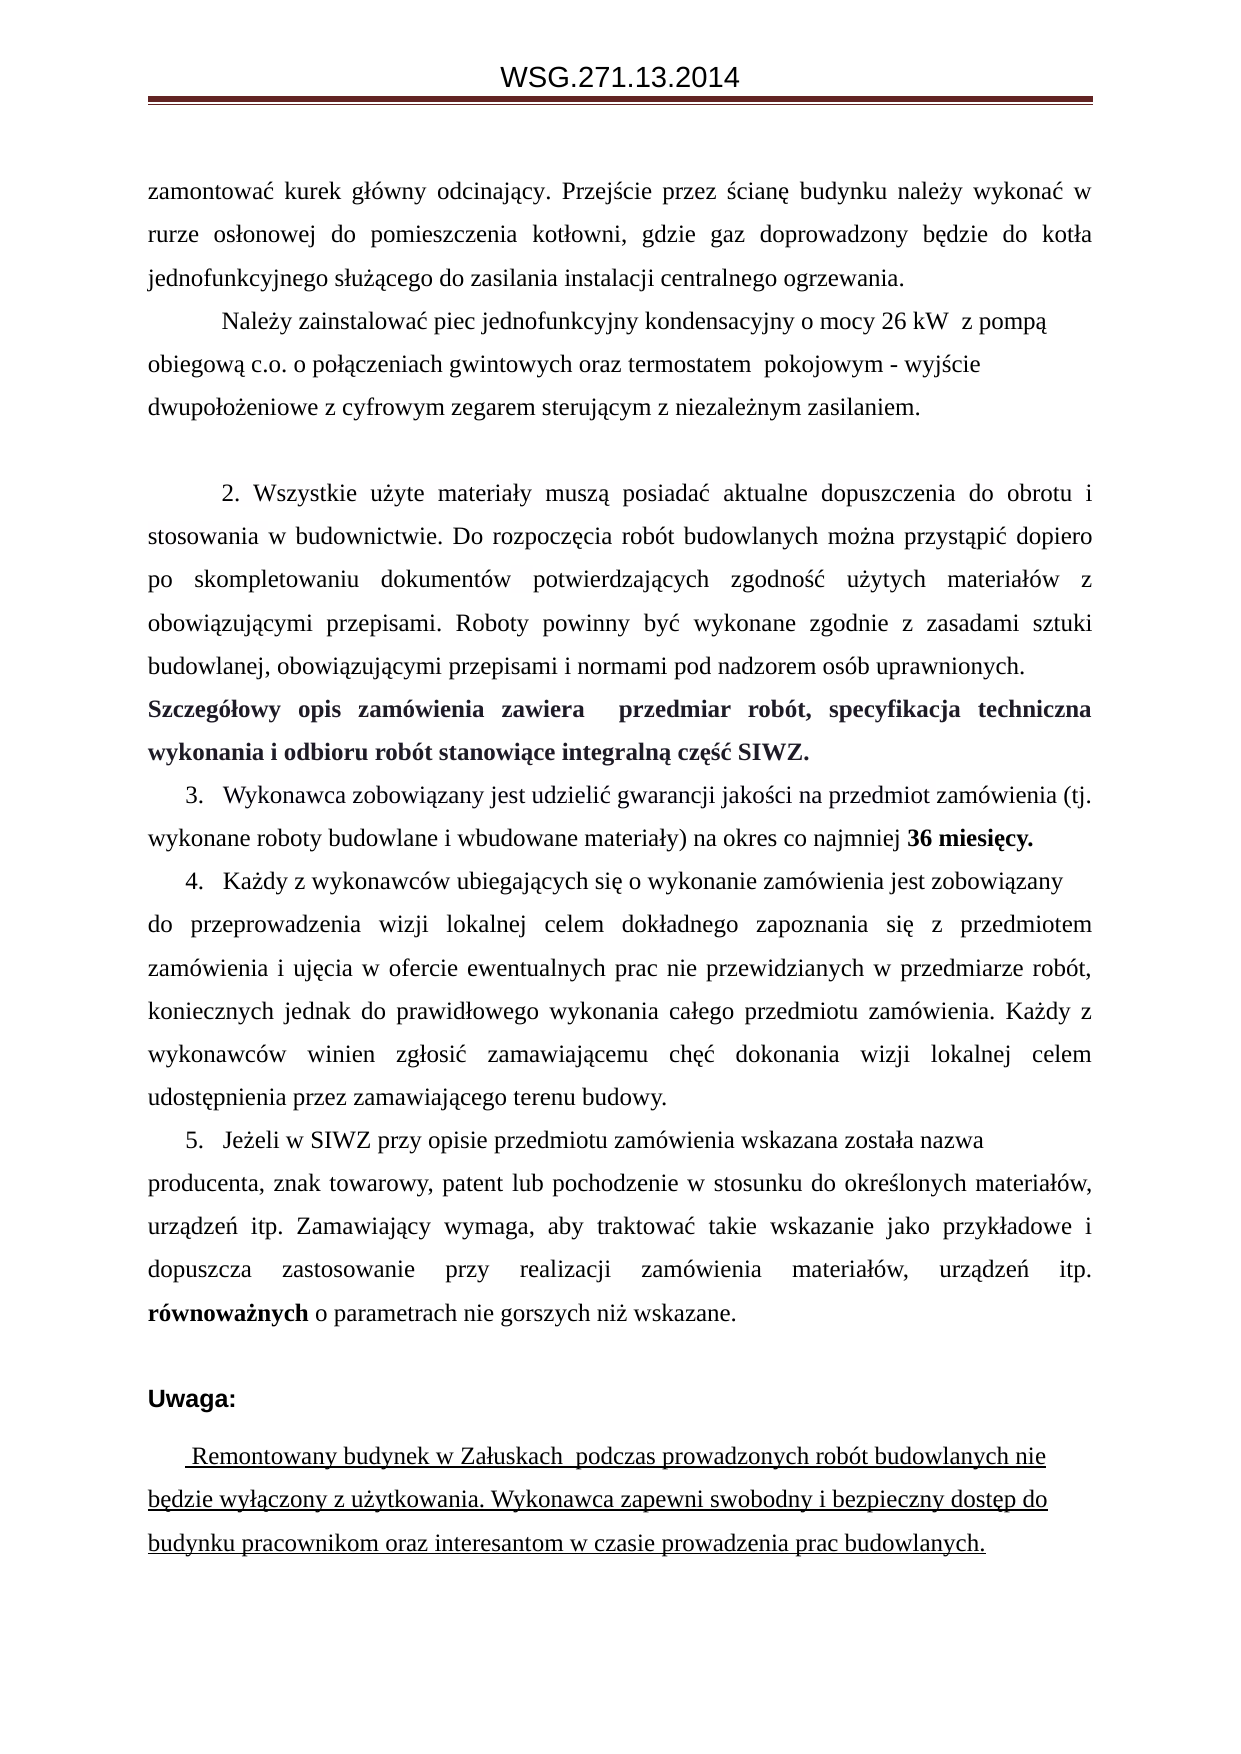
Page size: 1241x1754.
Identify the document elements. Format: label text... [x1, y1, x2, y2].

text do przeprowadzenia wizji lokalnej celem dokładnego zapoznania się z przedmiotem zamówienia i ujęcia w ofercie ewentualnych prac nie przewidzianych w przedmiarze robót, koniecznych jednak do prawidłowego wykonania całego przedmiotu zamówienia. Każdy z wykonawców winien zgłosić zamawiającemu chęć dokonania wizji lokalnej celem udostępnienia przez zamawiającego terenu budowy. [148, 909, 1093, 1111]
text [148, 176, 1093, 291]
text Należy zainstalować piec jednofunkcyjny kondensacyjny o mocy 26 kW z pompą obiegową c.o. o połączeniach gwintowych oraz termostatem pokojowym - wyjście dwupołożeniowe z cyfrowym zegarem sterującym z niezależnym zasilaniem. [148, 306, 1093, 421]
text Remontowany budynek w Załuskach podczas prowadzonych robót budowlanych nie [148, 1441, 1093, 1470]
text budynku pracownikom oraz interesantom w czasie prowadzenia prac budowlanych. [148, 1528, 1093, 1556]
text 2. Wszystkie użyte materiały muszą posiadać aktualne dopuszczenia do obrotu i stosowania w budownictwie. Do rozpoczęcia robót budowlanych można przystąpić dopiero po skompletowaniu dokumentów potwierdzających zgodność użytych materiałów z obowiązującymi przepisami. Roboty powinny być wykonane zgodnie z zasadami sztuki budowlanej, obowiązującymi przepisami i normami pod nadzorem osób uprawnionych. [148, 478, 1093, 679]
text producenta, znak towarowy, patent lub pochodzenie w stosunku do określonych materiałów, urządzeń itp. Zamawiający wymaga, aby traktować takie wskazanie jako przykładowe i dopuszcza zastosowanie przy realizacji zamówienia materiałów, urządzeń itp. równoważnych o parametrach nie gorszych niż wskazane. [148, 1168, 1093, 1326]
list Jeżeli w SIWZ przy opisie przedmiotu zamówienia wskazana została nazwa [185, 1125, 1093, 1154]
list Każdy z wykonawców ubiegających się o wykonanie zamówienia jest zobowiązany [185, 866, 1093, 895]
text Uwaga: [148, 1384, 1093, 1413]
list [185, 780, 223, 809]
text Szczegółowy opis zamówienia zawiera przedmiar robót, specyfikacja techniczna wykonania i odbioru robót stanowiące integralną część SIWZ. [148, 694, 1093, 766]
text wykonane roboty budowlane i wbudowane materiały) na okres co najmniej 36 miesięcy. [148, 823, 1093, 852]
text będzie wyłączony z użytkowania. Wykonawca zapewni swobodny i bezpieczny dostęp do [148, 1484, 1093, 1513]
